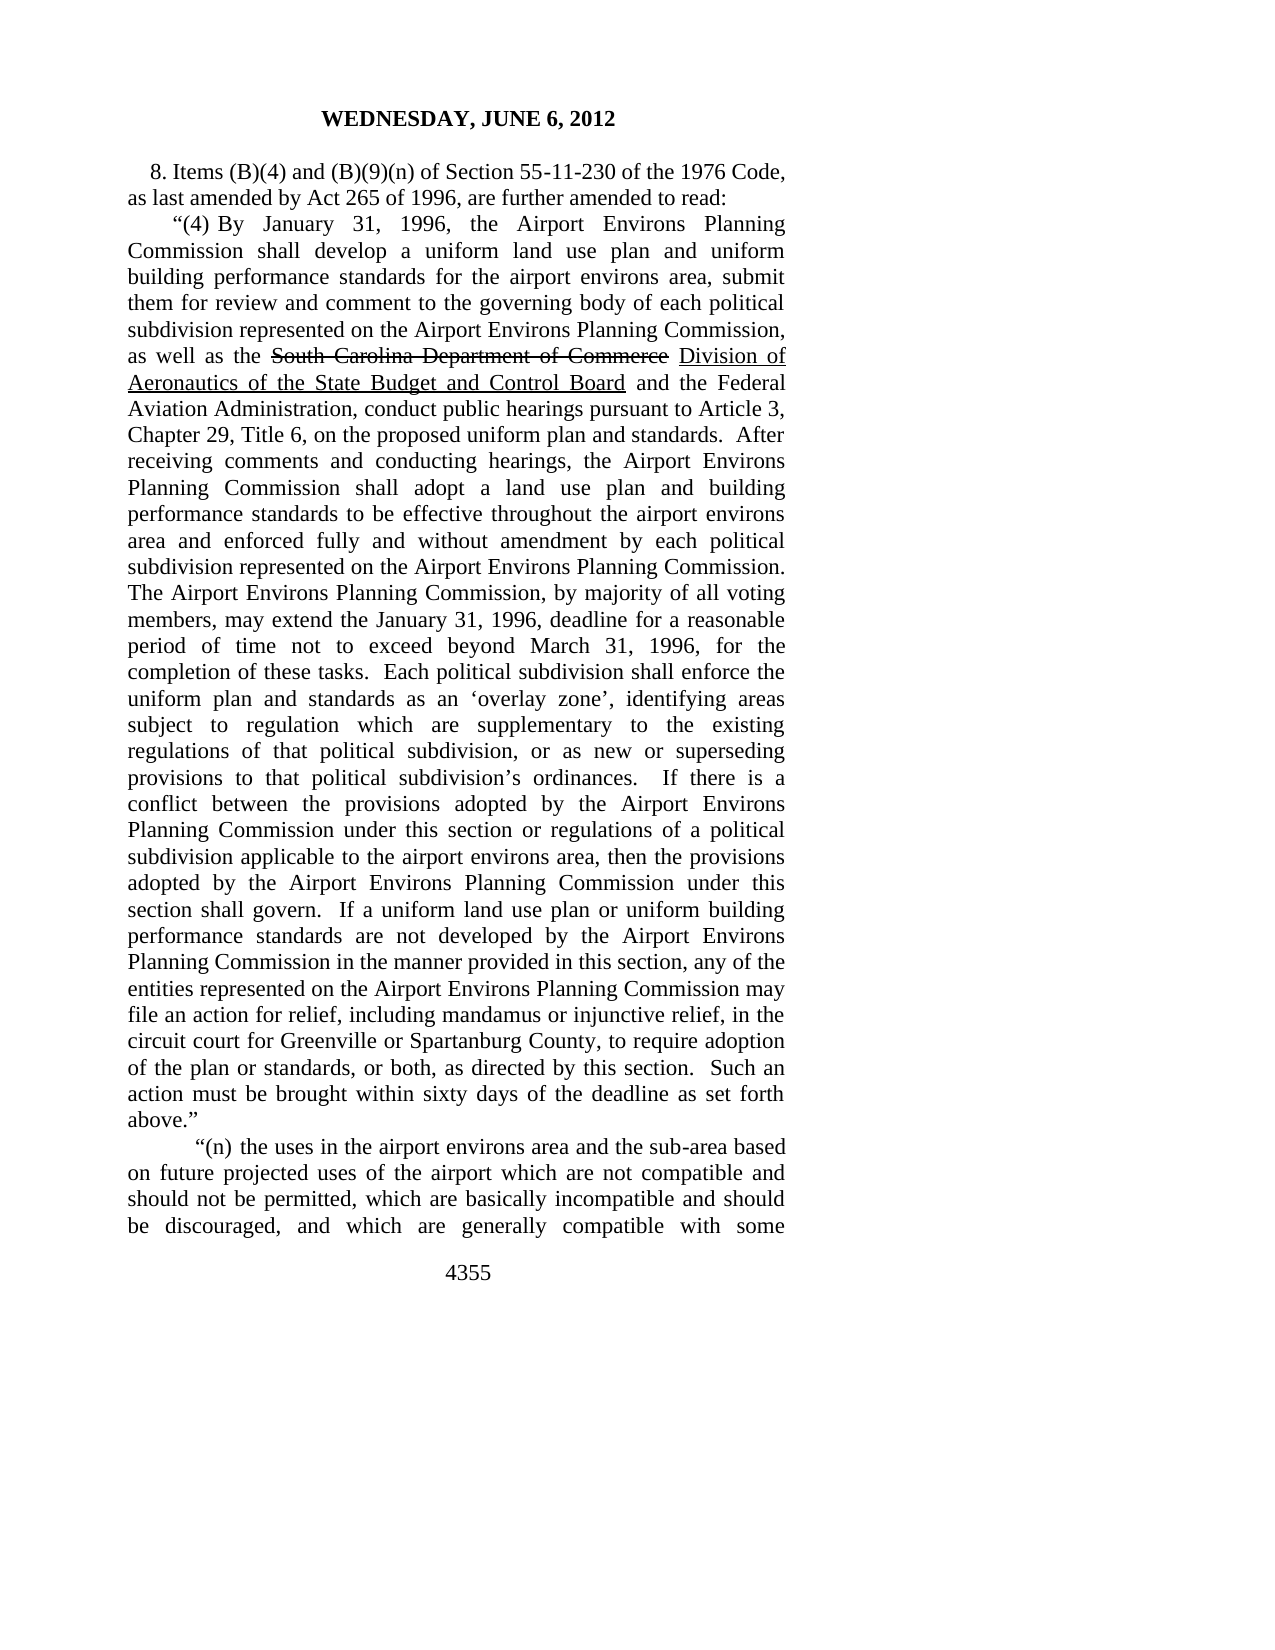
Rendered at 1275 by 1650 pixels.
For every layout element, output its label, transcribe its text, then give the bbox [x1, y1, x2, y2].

text 8. Items (B)(4) and (B)(9)(n) of Section 55-11-230 of the 1976 Code, as last amended by Act 265 of 1996, are further amended to read: [127, 158, 786, 210]
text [127, 1133, 786, 1238]
text “(4) By January 31, 1996, the Airport Environs Planning Commission shall develop a uniform land use plan and uniform building performance standards for the airport environs area, submit them for review and comment to the governing body of each political subdivision represented on the Airport Environs Planning Commission, as well as the South Carolina Department of Commerce Division of Aeronautics of the State Budget and Control Board and the Federal Aviation Administration, conduct public hearings pursuant to Article 3, Chapter 29, Title 6, on the proposed uniform plan and standards. After receiving comments and conducting hearings, the Airport Environs Planning Commission shall adopt a land use plan and building performance standards to be effective throughout the airport environs area and enforced fully and without amendment by each political subdivision represented on the Airport Environs Planning Commission. The Airport Environs Planning Commission, by majority of all voting members, may extend the January 31, 1996, deadline for a reasonable period of time not to exceed beyond March 31, 1996, for the completion of these tasks. Each political subdivision shall enforce the uniform plan and standards as an ‘overlay zone’, identifying areas subject to regulation which are supplementary to the existing regulations of that political subdivision, or as new or superseding provisions to that political subdivision’s ordinances. If there is a conflict between the provisions adopted by the Airport Environs Planning Commission under this section or regulations of a political subdivision applicable to the airport environs area, then the provisions adopted by the Airport Environs Planning Commission under this section shall govern. If a uniform land use plan or uniform building performance standards are not developed by the Airport Environs Planning Commission in the manner provided in this section, any of the entities represented on the Airport Environs Planning Commission may file an action for relief, including mandamus or injunctive relief, in the circuit court for Greenville or Spartanburg County, to require adoption of the plan or standards, or both, as directed by this section. Such an action must be brought within sixty days of the deadline as set forth above.” [127, 210, 786, 1133]
